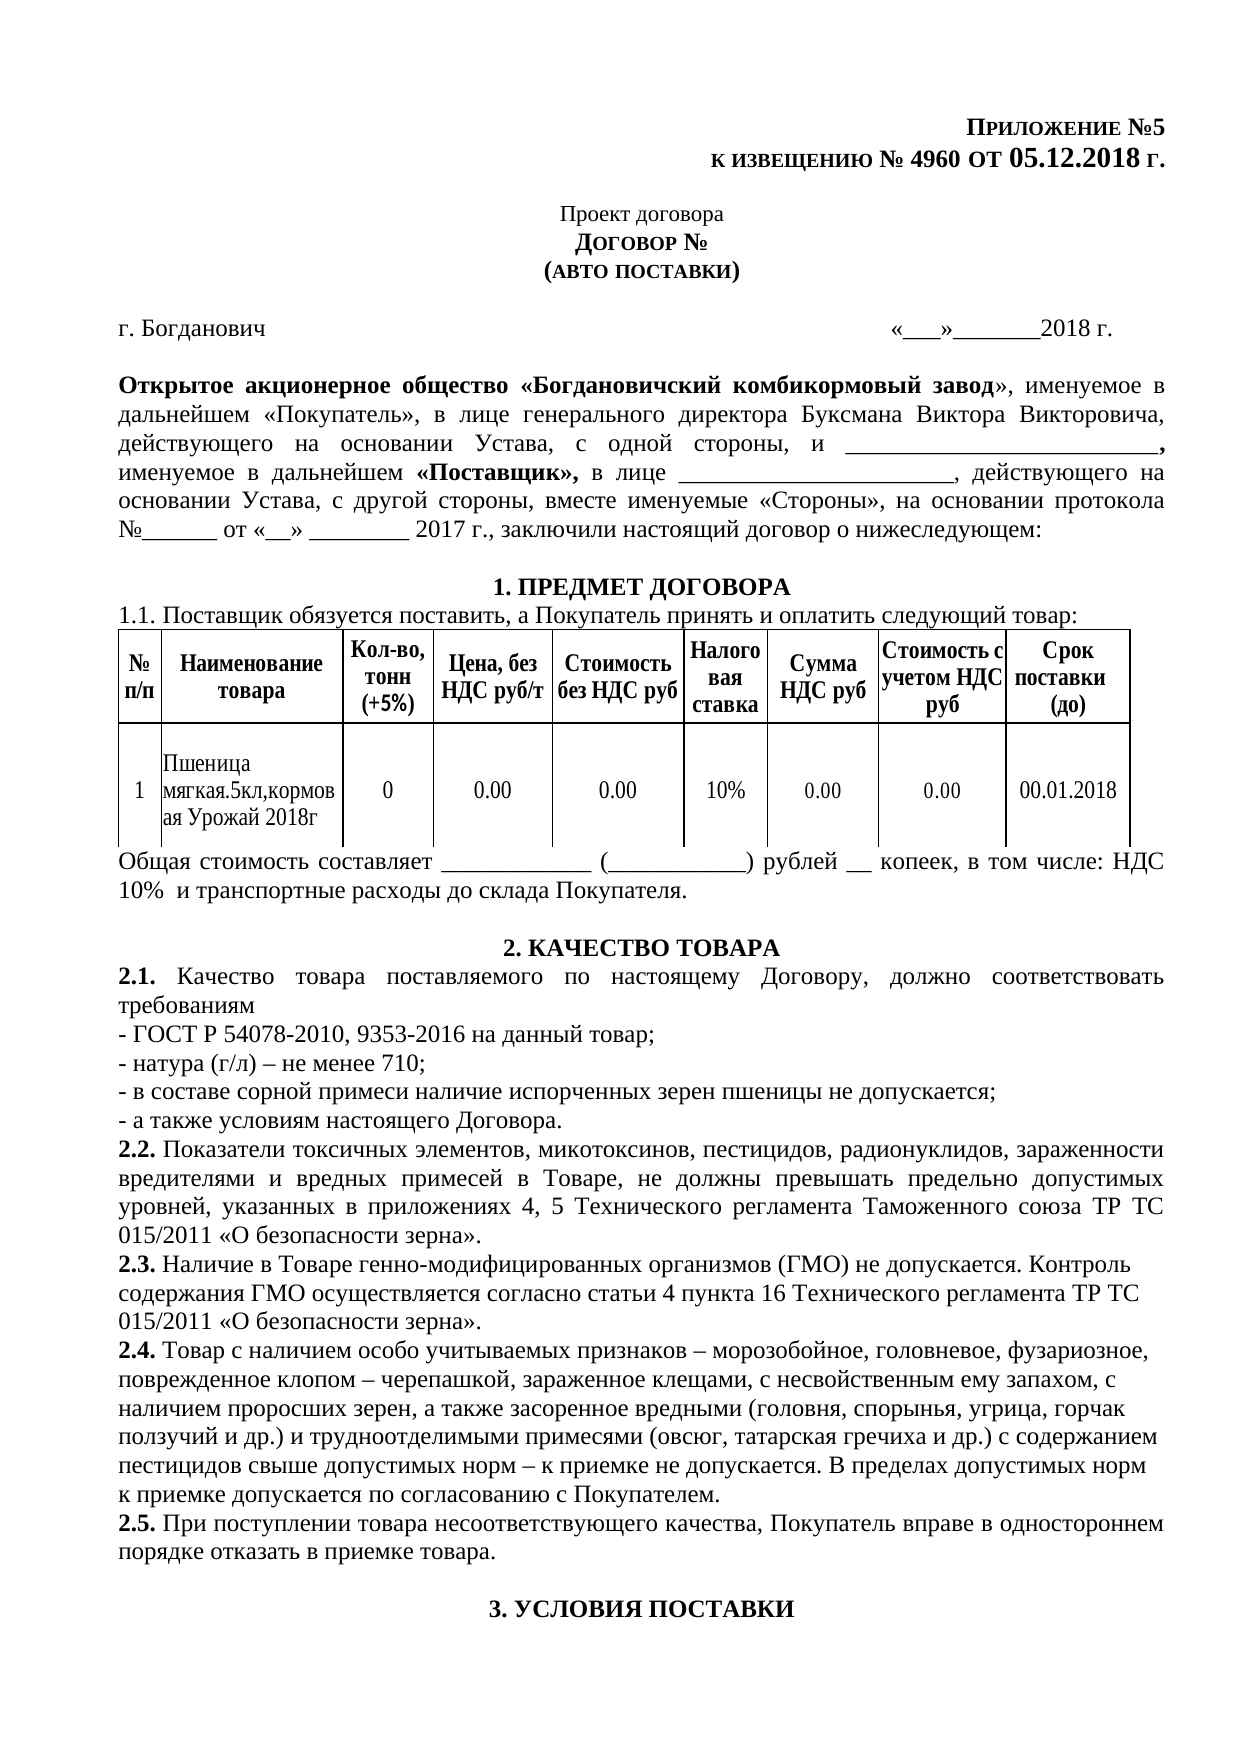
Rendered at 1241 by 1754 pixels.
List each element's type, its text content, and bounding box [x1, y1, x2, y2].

text 2.5. При поступлении товара несоответствующего качества, Покупатель вправе в одностороннем порядке отказать в приемке товара. [118, 1508, 1165, 1565]
text - в составе сорной примеси наличие испорченных зерен пшеницы не допускается; [118, 1076, 1165, 1105]
text Договор № [118, 227, 1165, 256]
text (авто поставки) [118, 256, 1165, 284]
text к извещению № 4960 от 05.12.2018 г. [118, 141, 1165, 174]
text г. Богданович «___»_______2018 г. [118, 313, 1165, 342]
text 2.3. Наличие в Товаре генно-модифицированных организмов (ГМО) не допускается. Контроль содержания ГМО осуществляется согласно статьи 4 пункта 16 Технического регламента ТР ТС 015/2011 «О безопасности зерна». [118, 1249, 1165, 1335]
text Проект договора [118, 200, 1165, 227]
text 2.2. Показатели токсичных элементов, микотоксинов, пестицидов, радионуклидов, зараженности вредителями и вредных примесей в Товаре, не должны превышать предельно допустимых уровней, указанных в приложениях 4, 5 Технического регламента Таможенного союза ТР ТС 015/2011 «О безопасности зерна». [118, 1134, 1165, 1249]
text 3. условия поставки [118, 1594, 1165, 1623]
text 1.1. Поставщик обязуется поставить, а Покупатель принять и оплатить следующий товар: [118, 601, 1165, 629]
text - натура (г/л) – не менее 710; [118, 1048, 1165, 1076]
text 2.1. Качество товара поставляемого по настоящему Договору, должно соответствовать требованиям [118, 961, 1165, 1019]
text - ГОСТ Р 54078-2010, 9353-2016 на данный товар; [118, 1019, 1165, 1048]
text Открытое акционерное общество «Богдановичский комбикормовый завод», именуемое в дальнейшем «Покупатель», в лице генерального директора Буксмана Виктора Викторовича, действующего на основании Устава, с одной стороны, и _________________________, именуемое в дальнейшем «Поставщик», в лице ______________________, действующего на основании Устава, с другой стороны, вместе именуемые «Стороны», на основании протокола №______ от «__» ________ 2017 г., заключили настоящий договор о нижеследующем: [118, 371, 1165, 543]
text Общая стоимость составляет ____________ (___________) рублей __ копеек, в том числе: НДС 10% и транспортные расходы до склада Покупателя. [118, 629, 1165, 904]
text 2. качество товара [118, 933, 1165, 961]
text 2.4. Товар с наличием особо учитываемых признаков – морозобойное, головневое, фузариозное, поврежденное клопом – черепашкой, зараженное клещами, с несвойственным ему запахом, с наличием проросших зерен, а также засоренное вредными (головня, спорынья, угрица, горчак ползучий и др.) и трудноотделимыми примесями (овсюг, татарская гречиха и др.) с содержанием пестицидов свыше допустимых норм – к приемке не допускается. В пределах допустимых норм к приемке допускается по согласованию с Покупателем. [118, 1335, 1165, 1508]
text - а также условиям настоящего Договора. [118, 1105, 1165, 1134]
text Приложение №5 [516, 112, 1165, 141]
text 1. предмет договора [118, 572, 1165, 601]
